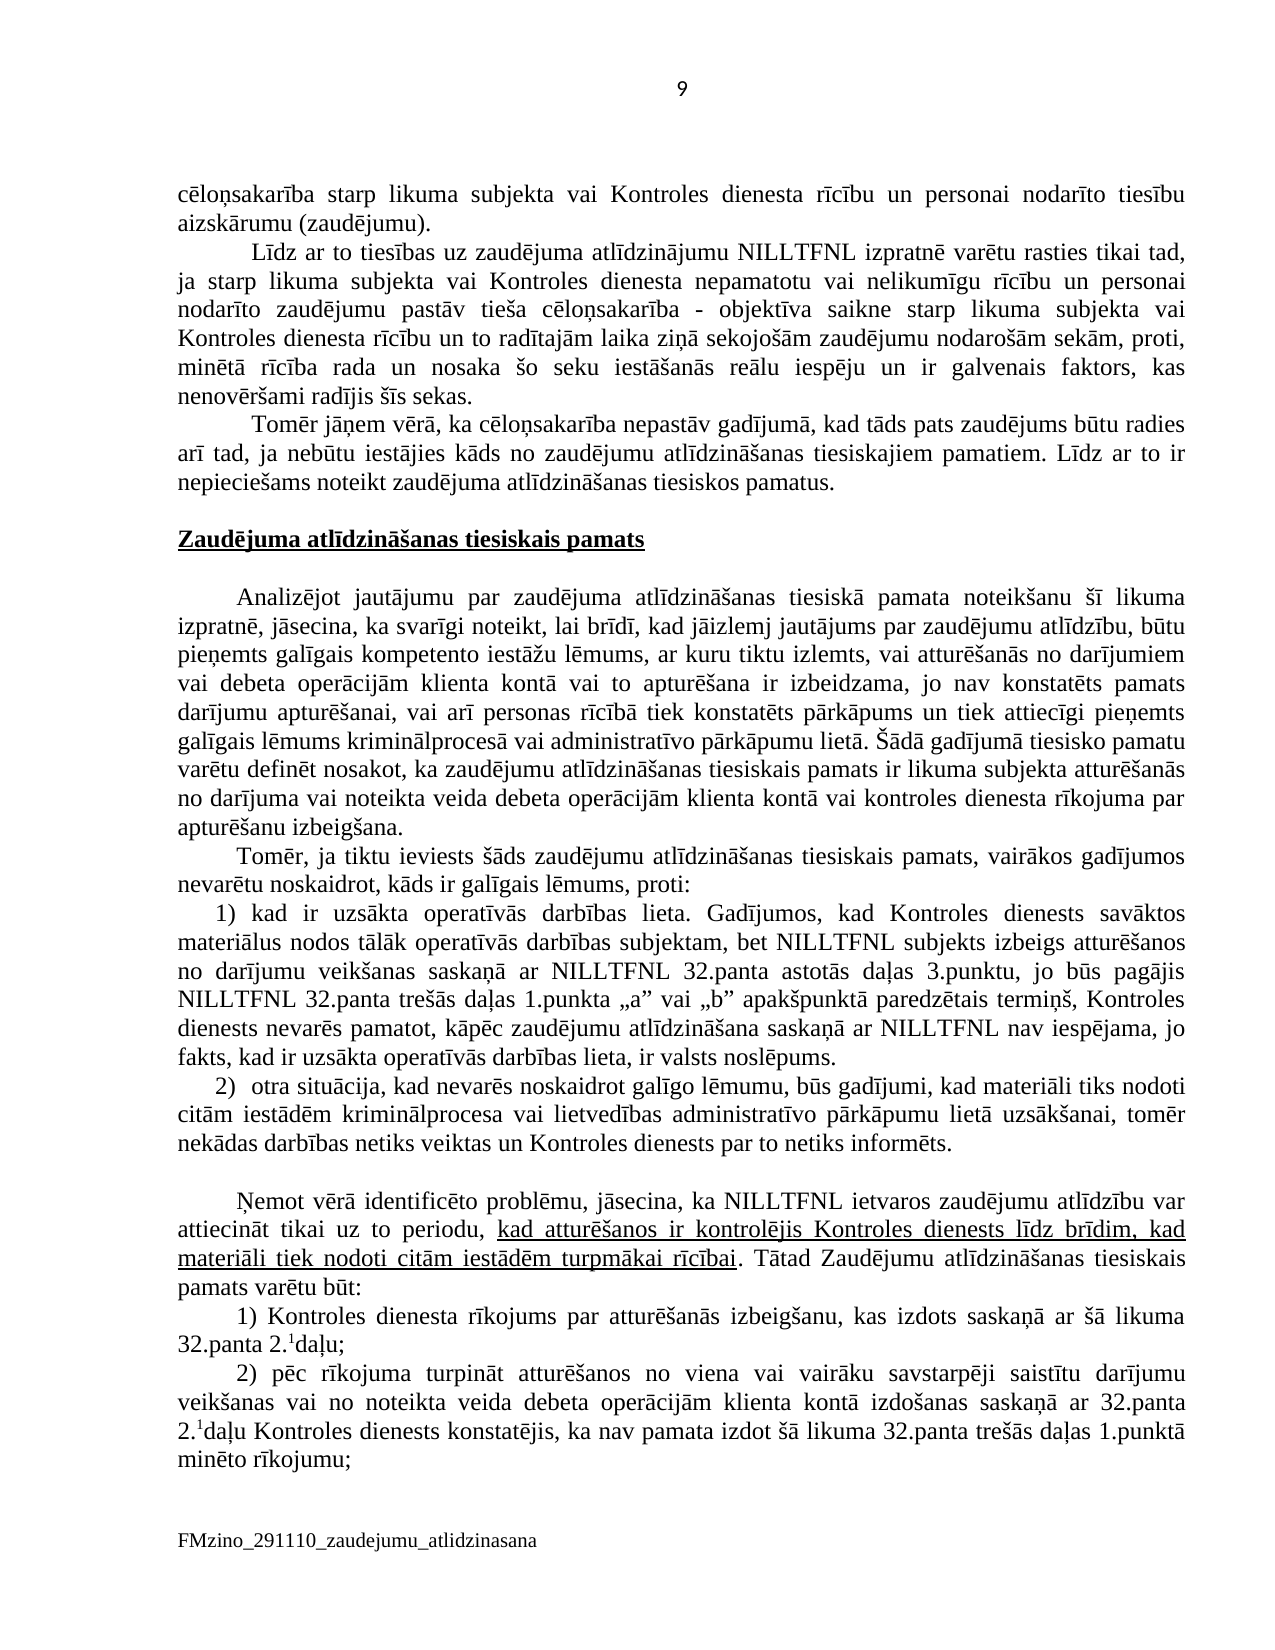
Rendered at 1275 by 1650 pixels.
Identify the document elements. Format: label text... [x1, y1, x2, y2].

list otra situācija, kad nevarēs noskaidrot galīgo lēmumu, būs gadījumi, kad materiāli tiks nodoti citām iestādēm kriminālprocesa vai lietvedības administratīvo pārkāpumu lietā uzsākšanai, tomēr nekādas darbības netiks veiktas un Kontroles dienests par to netiks informēts. [177, 1071, 1186, 1157]
text Zaudējuma atlīdzināšanas tiesiskais pamats [177, 524, 1186, 553]
text Tomēr jāņem vērā, ka cēloņsakarība nepastāv gadījumā, kad tāds pats zaudējums būtu radies arī tad, ja nebūtu iestājies kāds no zaudējumu atlīdzināšanas tiesiskajiem pamatiem. Līdz ar to ir nepieciešams noteikt zaudējuma atlīdzināšanas tiesiskos pamatus. [177, 409, 1186, 496]
text Tomēr, ja tiktu ieviests šāds zaudējumu atlīdzināšanas tiesiskais pamats, vairākos gadījumos nevarētu noskaidrot, kāds ir galīgais lēmums, proti: [177, 841, 1186, 898]
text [177, 179, 1186, 237]
text 2) pēc rīkojuma turpināt atturēšanos no viena vai vairāku savstarpēji saistītu darījumu veikšanas vai no noteikta veida debeta operācijām klienta kontā izdošanas saskaņā ar 32.panta 2.1daļu Kontroles dienests konstatējis, ka nav pamata izdot šā likuma 32.panta trešās daļas 1.punktā minēto rīkojumu; [177, 1358, 1186, 1473]
text Līdz ar to tiesības uz zaudējuma atlīdzinājumu NILLTFNL izpratnē varētu rasties tikai tad, ja starp likuma subjekta vai Kontroles dienesta nepamatotu vai nelikumīgu rīcību un personai nodarīto zaudējumu pastāv tieša cēloņsakarība - objektīva saikne starp likuma subjekta vai Kontroles dienesta rīcību un to radītajām laika ziņā sekojošām zaudējumu nodarošām sekām, proti, minētā rīcība rada un nosaka šo seku iestāšanās reālu iespēju un ir galvenais faktors, kas nenovēršami radījis šīs sekas. [177, 237, 1186, 409]
list kad ir uzsākta operatīvās darbības lieta. Gadījumos, kad Kontroles dienests savāktos materiālus nodos tālāk operatīvās darbības subjektam, bet NILLTFNL subjekts izbeigs atturēšanos no darījumu veikšanas saskaņā ar NILLTFNL 32.panta astotās daļas 3.punktu, jo būs pagājis NILLTFNL 32.panta trešās daļas 1.punkta „a” vai „b” apakšpunktā paredzētais termiņš, Kontroles dienests nevarēs pamatot, kāpēc zaudējumu atlīdzināšana saskaņā ar NILLTFNL nav iespējama, jo fakts, kad ir uzsākta operatīvās darbības lieta, ir valsts noslēpums. [177, 898, 1186, 1071]
text 1) Kontroles dienesta rīkojums par atturēšanās izbeigšanu, kas izdots saskaņā ar šā likuma 32.panta 2.1daļu; [177, 1301, 1186, 1358]
text Ņemot vērā identificēto problēmu, jāsecina, ka NILLTFNL ietvaros zaudējumu atlīdzību var attiecināt tikai uz to periodu, kad atturēšanos ir kontrolējis Kontroles dienests līdz brīdim, kad materiāli tiek nodoti citām iestādēm turpmākai rīcībai. Tātad Zaudējumu atlīdzināšanas tiesiskais pamats varētu būt: [177, 1186, 1186, 1301]
text Analizējot jautājumu par zaudējuma atlīdzināšanas tiesiskā pamata noteikšanu šī likuma izpratnē, jāsecina, ka svarīgi noteikt, lai brīdī, kad jāizlemj jautājums par zaudējumu atlīdzību, būtu pieņemts galīgais kompetento iestāžu lēmums, ar kuru tiktu izlemts, vai atturēšanās no darījumiem vai debeta operācijām klienta kontā vai to apturēšana ir izbeidzama, jo nav konstatēts pamats darījumu apturēšanai, vai arī personas rīcībā tiek konstatēts pārkāpums un tiek attiecīgi pieņemts galīgais lēmums kriminālprocesā vai administratīvo pārkāpumu lietā. Šādā gadījumā tiesisko pamatu varētu definēt nosakot, ka zaudējumu atlīdzināšanas tiesiskais pamats ir likuma subjekta atturēšanās no darījuma vai noteikta veida debeta operācijām klienta kontā vai kontroles dienesta rīkojuma par apturēšanu izbeigšana. [177, 582, 1186, 841]
